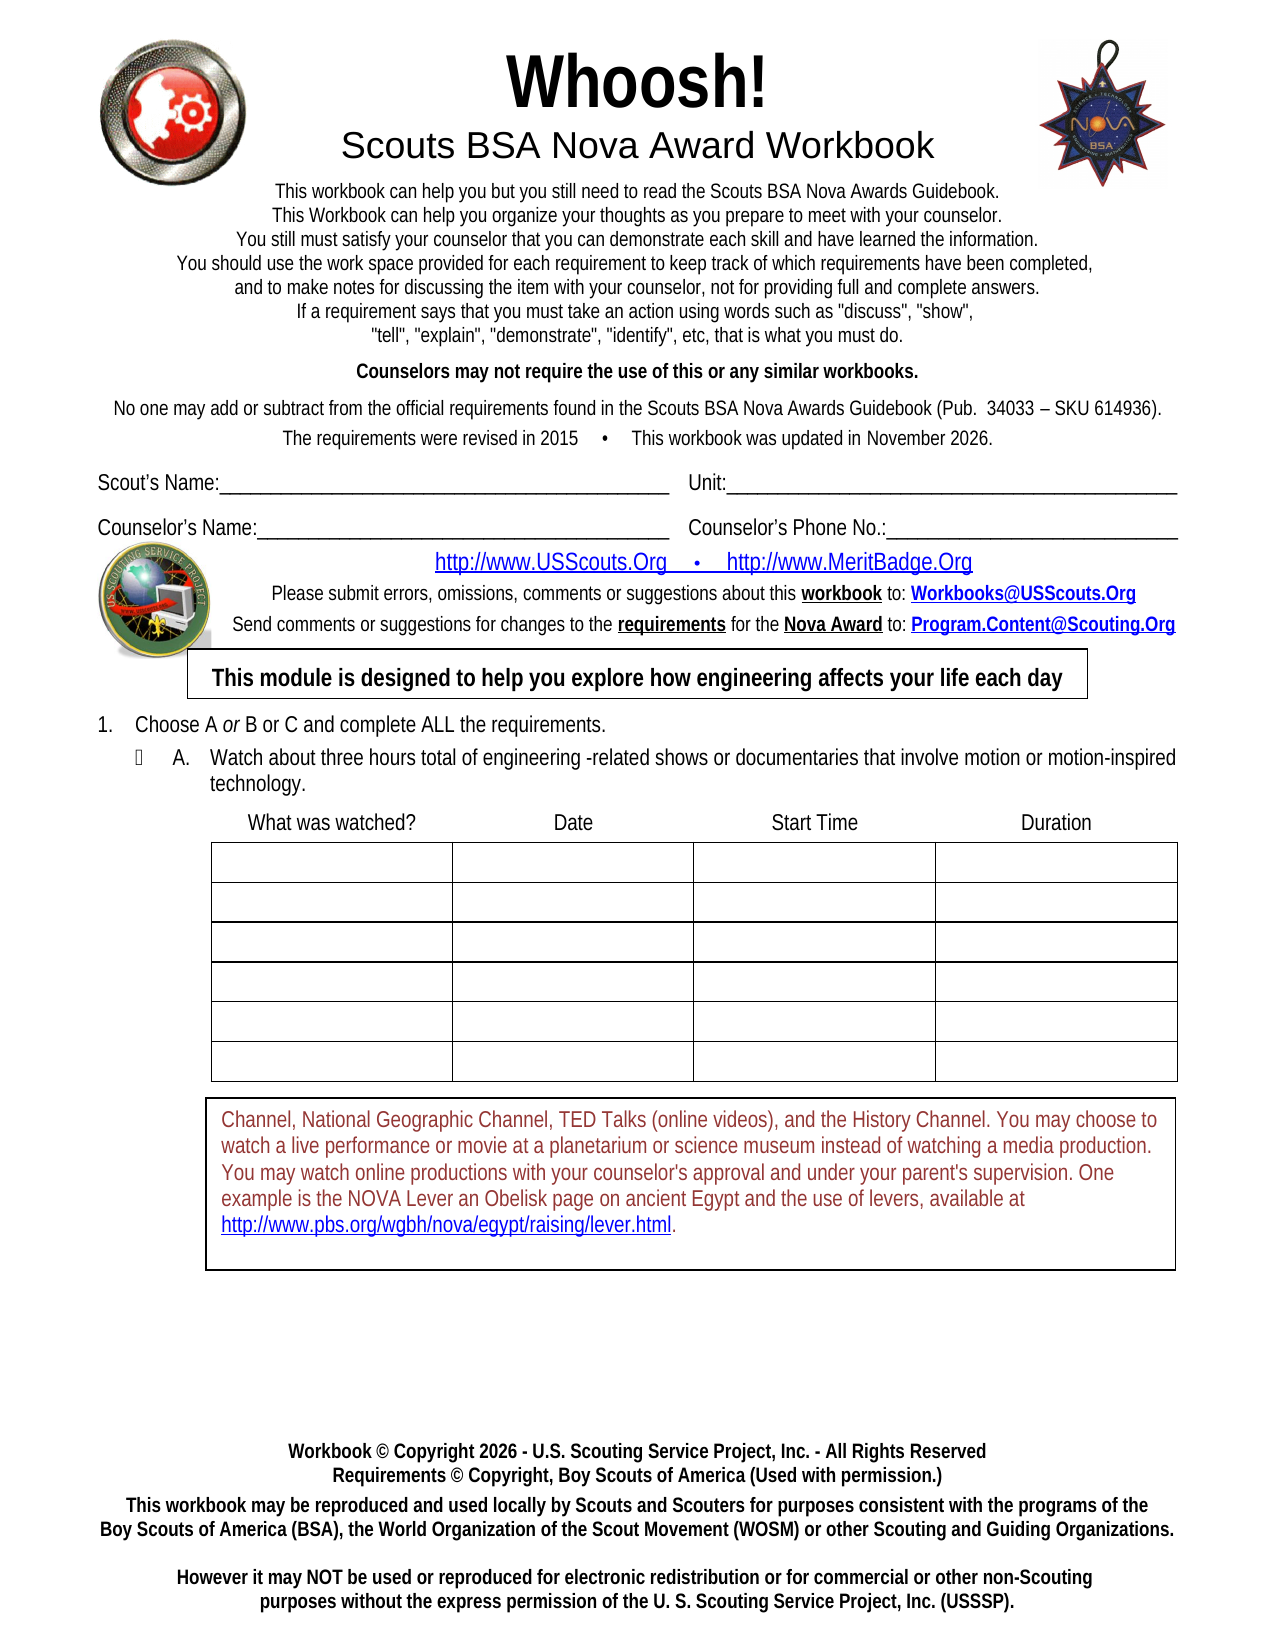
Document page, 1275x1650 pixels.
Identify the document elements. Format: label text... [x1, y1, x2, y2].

table_cell [694, 1002, 935, 1041]
text http://www.USScouts.Org • http://www.MeritBadge.Org [212, 546, 1177, 575]
table_cell [453, 1042, 693, 1081]
text Send comments or suggestions for changes to the requirements for the Nova Award to: Program.Content@Scouting.Org [212, 612, 1177, 636]
table_cell [936, 963, 1177, 1001]
picture [1027, 37, 1179, 189]
table_cell [453, 923, 693, 961]
table_cell [453, 963, 693, 1001]
table_cell [453, 1002, 693, 1041]
text A. Watch about three hours total of engineering -related shows or documentaries that involve motion or motion-inspired technology. [135, 744, 1177, 797]
table_cell [212, 883, 452, 921]
table_cell [936, 883, 1177, 921]
table_header What was watched? [211, 803, 452, 842]
table_cell [212, 963, 452, 1001]
table_cell [212, 1042, 452, 1081]
table_cell [453, 883, 693, 921]
table_cell [212, 923, 452, 961]
table_cell [936, 1042, 1177, 1081]
table_cell [694, 1042, 935, 1081]
table_cell [453, 843, 693, 882]
table_cell [694, 963, 935, 1001]
table_cell [936, 923, 1177, 961]
table_cell [936, 843, 1177, 882]
table_header Start Time [694, 803, 935, 842]
table_header Duration [935, 803, 1177, 842]
table_cell [694, 883, 935, 921]
table_cell [694, 923, 935, 961]
picture [97, 37, 249, 188]
text 1. Choose A or B or C and complete ALL the requirements. [97, 642, 1177, 738]
picture [97, 540, 212, 659]
table_cell [694, 843, 935, 882]
table_cell [212, 1002, 452, 1041]
table_header Date [453, 803, 694, 842]
table_cell [212, 843, 452, 882]
text Please submit errors, omissions, comments or suggestions about this workbook to: Workbooks@USScouts.Org [212, 581, 1177, 605]
table_cell [936, 1002, 1177, 1041]
